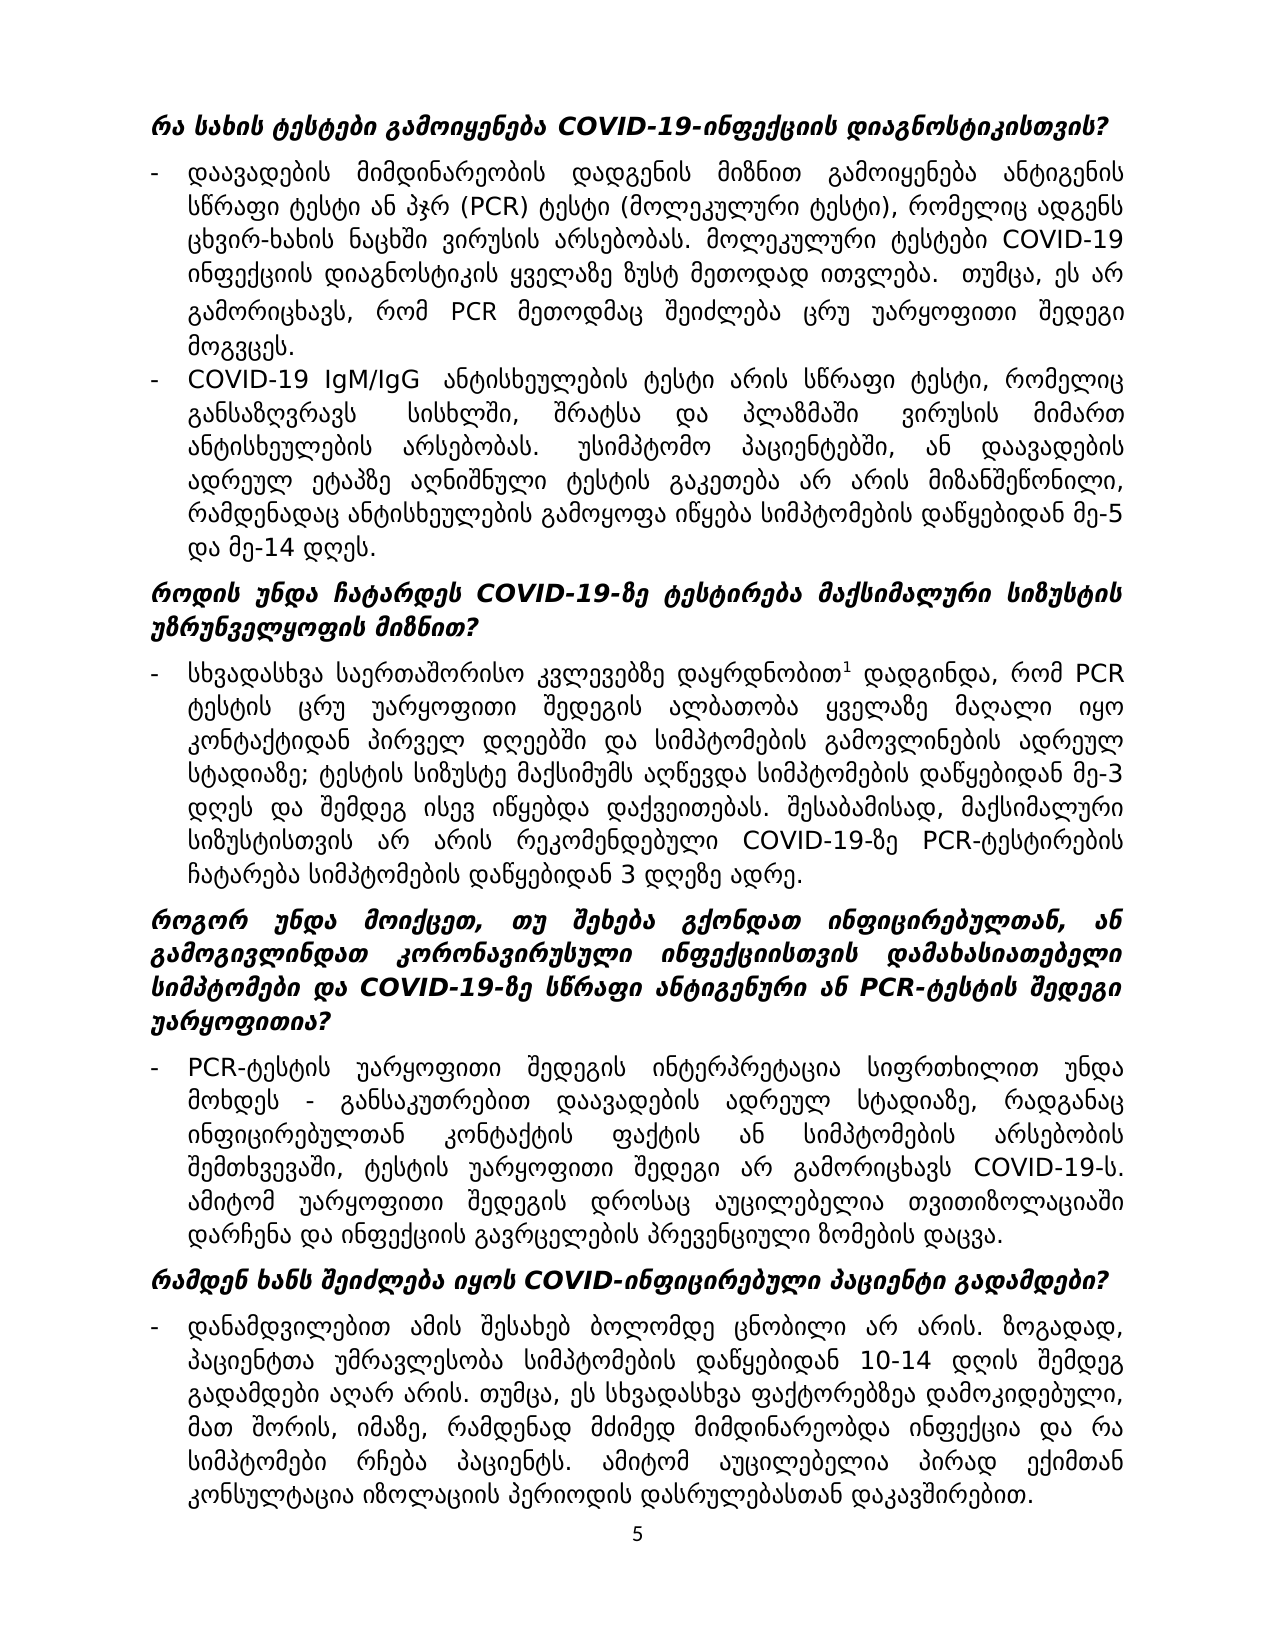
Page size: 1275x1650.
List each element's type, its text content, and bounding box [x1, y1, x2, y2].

subtitle რა სახის ტესტები გამოიყენება COVID-19-ინფექციის დიაგნოსტიკისთვის? [150, 112, 1125, 142]
list სხვადასხვა საერთაშორისო კვლევებზე დაყრდნობით დადგინდა, რომ PCR ტესტის ცრუ უარყოფითი შედეგის ალბათობა ყველაზე მაღალი იყო კონტაქტიდან პირველ დღეებში და სიმპტომების გამოვლინების ადრეულ სტადიაზე; ტესტის სიზუსტე მაქსიმუმს აღწევდა სიმპტომების დაწყებიდან მე-3 დღეს და შემდეგ ისევ იწყებდა დაქვეითებას. შესაბამისად, მაქსიმალური სიზუსტისთვის არ არის რეკომენდებული COVID-19-ზე PCR-ტესტირების ჩატარება სიმპტომების დაწყებიდან 3 დღეზე ადრე. [150, 659, 1125, 889]
subtitle როგორ უნდა მოიქცეთ, თუ შეხება გქონდათ ინფიცირებულთან, ან გამოგივლინდათ კორონავირუსული ინფექციისთვის დამახასიათებელი სიმპტომები და COVID-19-ზე სწრაფი ანტიგენური ან PCR-ტესტის შედეგი უარყოფითია? [150, 906, 1125, 1036]
list PCR-ტესტის უარყოფითი შედეგის ინტერპრეტაცია სიფრთხილით უნდა მოხდეს - განსაკუთრებით დაავადების ადრეულ სტადიაზე, რადგანაც ინფიცირებულთან კონტაქტის ფაქტის ან სიმპტომების არსებობის შემთხვევაში, ტესტის უარყოფითი შედეგი არ გამორიცხავს COVID-19-ს. ამიტომ უარყოფითი შედეგის დროსაც აუცილებელია თვითიზოლაციაში დარჩენა და ინფექციის გავრცელების პრევენციული ზომების დაცვა. [150, 1053, 1125, 1249]
list COVID-19 IgM/IgG ანტისხეულების ტესტი არის სწრაფი ტესტი, რომელიც განსაზღვრავს სისხლში, შრატსა და პლაზმაში ვირუსის მიმართ ანტისხეულების არსებობას. უსიმპტომო პაციენტებში, ან დაავადების ადრეულ ეტაპზე აღნიშნული ტესტის გაკეთება არ არის მიზანშეწონილი, რამდენადაც ანტისხეულების გამოყოფა იწყება სიმპტომების დაწყებიდან მე-5 და მე-14 დღეს. [150, 365, 1125, 562]
subtitle რამდენ ხანს შეიძლება იყოს COVID-ინფიცირებული პაციენტი გადამდები? [150, 1266, 1125, 1296]
list დანამდვილებით ამის შესახებ ბოლომდე ცნობილი არ არის. ზოგადად, პაციენტთა უმრავლესობა სიმპტომების დაწყებიდან 10-14 დღის შემდეგ გადამდები აღარ არის. თუმცა, ეს სხვადასხვა ფაქტორებზეა დამოკიდებული, მათ შორის, იმაზე, რამდენად მძიმედ მიმდინარეობდა ინფექცია და რა სიმპტომები რჩება პაციენტს. ამიტომ აუცილებელია პირად ექიმთან კონსულტაცია იზოლაციის პერიოდის დასრულებასთან დაკავშირებით. [150, 1312, 1125, 1509]
list დაავადების მიმდინარეობის დადგენის მიზნით გამოიყენება ანტიგენის სწრაფი ტესტი ან პჯრ (PCR) ტესტი (მოლეკულური ტესტი), რომელიც ადგენს ცხვირ-ხახის ნაცხში ვირუსის არსებობას. მოლეკულური ტესტები COVID-19 ინფექციის დიაგნოსტიკის ყველაზე ზუსტ მეთოდად ითვლება. თუმცა, ეს არ გამორიცხავს, რომ PCR მეთოდმაც შეიძლება ცრუ უარყოფითი შედეგი მოგვცეს. [150, 158, 1125, 361]
subtitle როდის უნდა ჩატარდეს COVID-19-ზე ტესტირება მაქსიმალური სიზუსტის უზრუნველყოფის მიზნით? [150, 579, 1125, 642]
